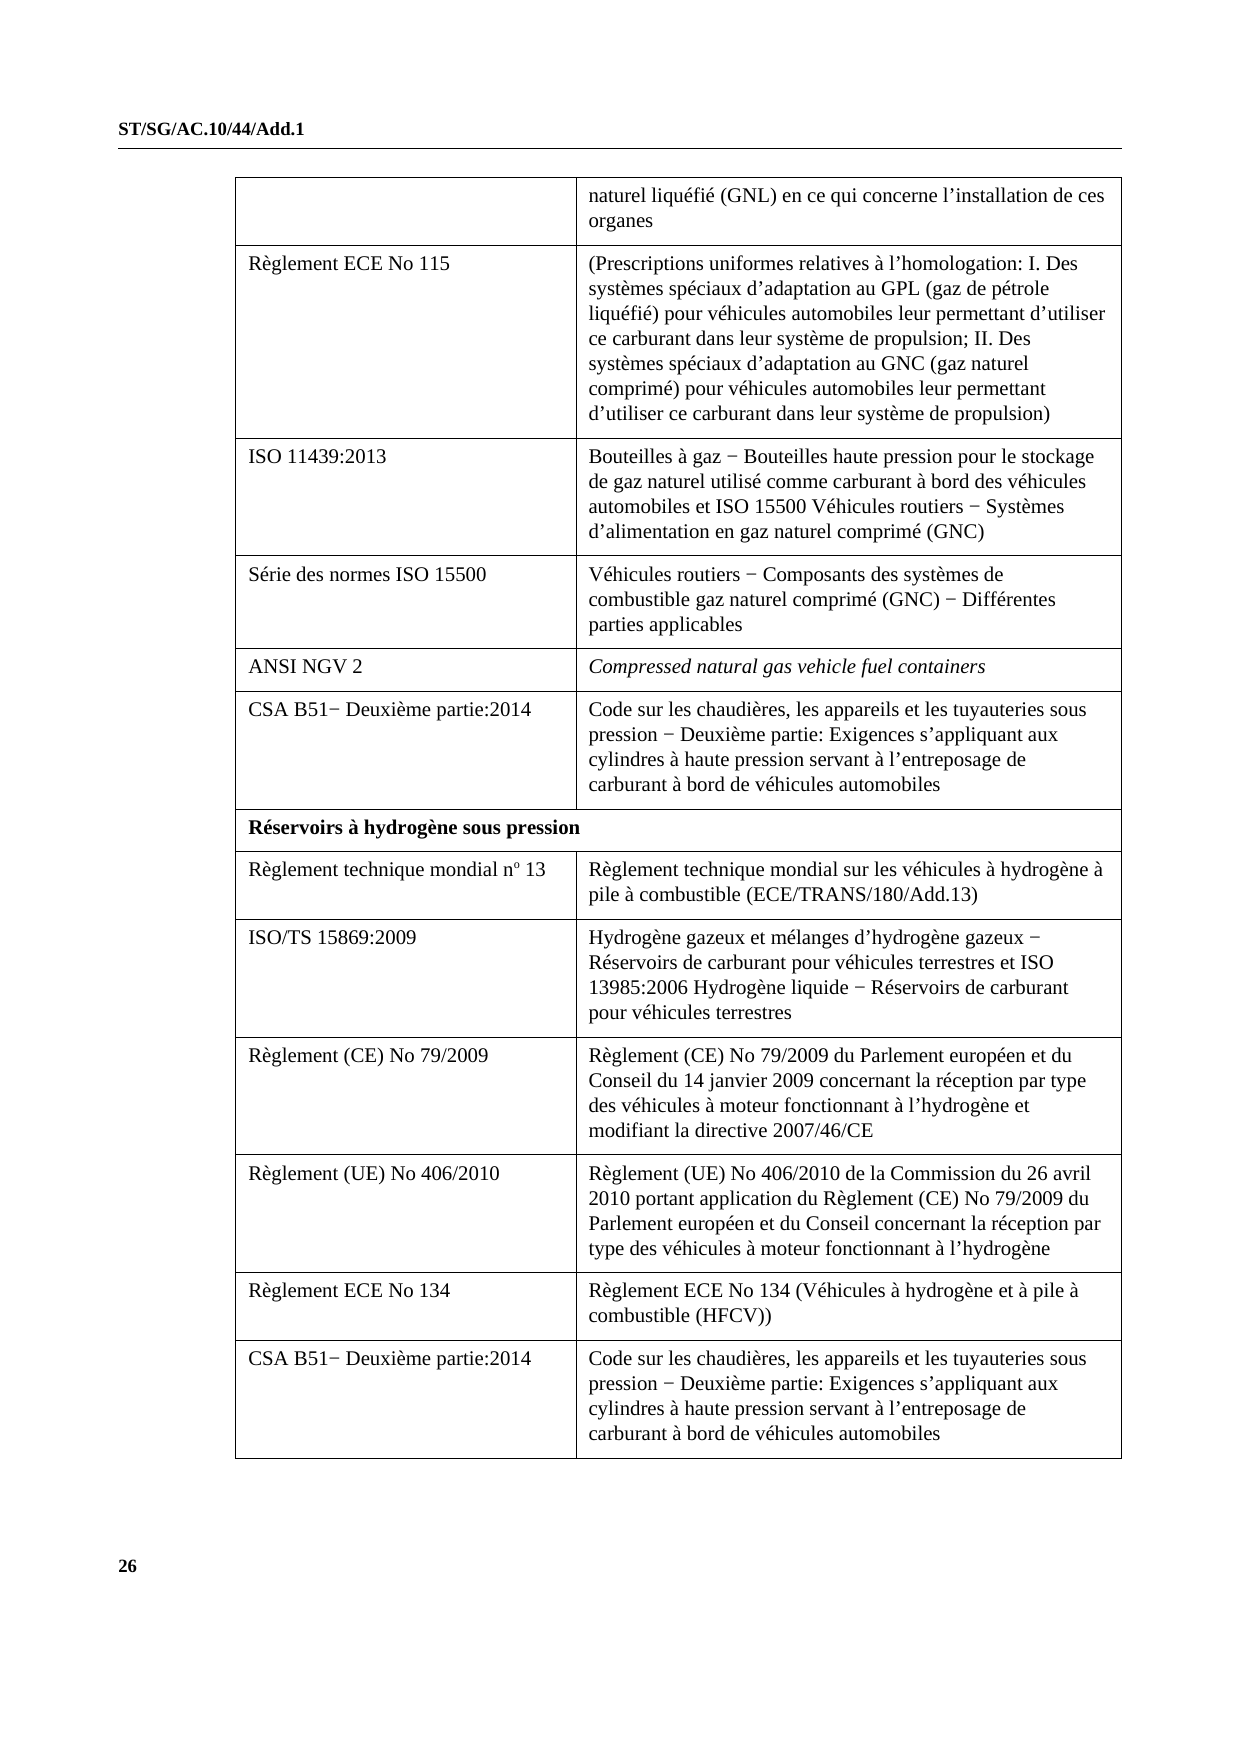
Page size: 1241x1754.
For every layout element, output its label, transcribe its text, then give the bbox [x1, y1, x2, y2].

table_cell Règlement ECE No 115 [236, 246, 576, 438]
table_cell Règlement (CE) No 79/2009 [236, 1038, 576, 1154]
table_cell ISO 11439:2013 [236, 439, 576, 555]
table_cell Règlement (UE) No 406/2010 [236, 1155, 576, 1272]
table_cell Hydrogène gazeux et mélanges d’hydrogène gazeux − Réservoirs de carburant pour véhicules terrestres et ISO 13985:2006 Hydrogène liquide − Réservoirs de carburant pour véhicules terrestres [577, 920, 1121, 1037]
table_cell ISO/TS 15869:2009 [236, 920, 576, 1037]
table_cell Règlement technique mondial no 13 [236, 852, 576, 919]
table_cell Compressed natural gas vehicle fuel containers [577, 649, 1121, 691]
table_cell Règlement ECE No 134 [236, 1273, 576, 1340]
table_cell Code sur les chaudières, les appareils et les tuyauteries sous pression − Deuxième partie: Exigences s’appliquant aux cylindres à haute pression servant à l’entreposage de carburant à bord de véhicules automobiles [577, 692, 1121, 808]
table_cell CSA B51− Deuxième partie:2014 [236, 692, 576, 808]
table_cell Règlement (UE) No 406/2010 de la Commission du 26 avril 2010 portant application du Règlement (CE) No 79/2009 du Parlement européen et du Conseil concernant la réception par type des véhicules à moteur fonctionnant à l’hydrogène [577, 1155, 1121, 1272]
table_cell Bouteilles à gaz − Bouteilles haute pression pour le stockage de gaz naturel utilisé comme carburant à bord des véhicules automobiles et ISO 15500 Véhicules routiers − Systèmes d’alimentation en gaz naturel comprimé (GNC) [577, 439, 1121, 555]
table_cell (Prescriptions uniformes relatives à l’homologation: I. Des systèmes spéciaux d’adaptation au GPL (gaz de pétrole liquéfié) pour véhicules automobiles leur permettant d’utiliser ce carburant dans leur système de propulsion; II. Des systèmes spéciaux d’adaptation au GNC (gaz naturel comprimé) pour véhicules automobiles leur permettant d’utiliser ce carburant dans leur système de propulsion) [577, 246, 1121, 438]
table_cell Réservoirs à hydrogène sous pression [236, 810, 1121, 851]
table_cell Règlement (CE) No 79/2009 du Parlement européen et du Conseil du 14 janvier 2009 concernant la réception par type des véhicules à moteur fonctionnant à l’hydrogène et modifiant la directive 2007/46/CE [577, 1038, 1121, 1154]
table_cell Code sur les chaudières, les appareils et les tuyauteries sous pression − Deuxième partie: Exigences s’appliquant aux cylindres à haute pression servant à l’entreposage de carburant à bord de véhicules automobiles [577, 1341, 1121, 1457]
table_cell ANSI NGV 2 [236, 649, 576, 691]
table_cell CSA B51− Deuxième partie:2014 [236, 1341, 576, 1457]
table_cell Série des normes ISO 15500 [236, 556, 576, 648]
table_cell Véhicules routiers − Composants des systèmes de combustible gaz naturel comprimé (GNC) − Différentes parties applicables [577, 556, 1121, 648]
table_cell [236, 178, 576, 245]
table_cell Règlement technique mondial sur les véhicules à hydrogène à pile à combustible (ECE/TRANS/180/Add.13) [577, 852, 1121, 919]
table_cell Règlement ECE No 134 (Véhicules à hydrogène et à pile à combustible (HFCV)) [577, 1273, 1121, 1340]
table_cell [577, 178, 1121, 245]
